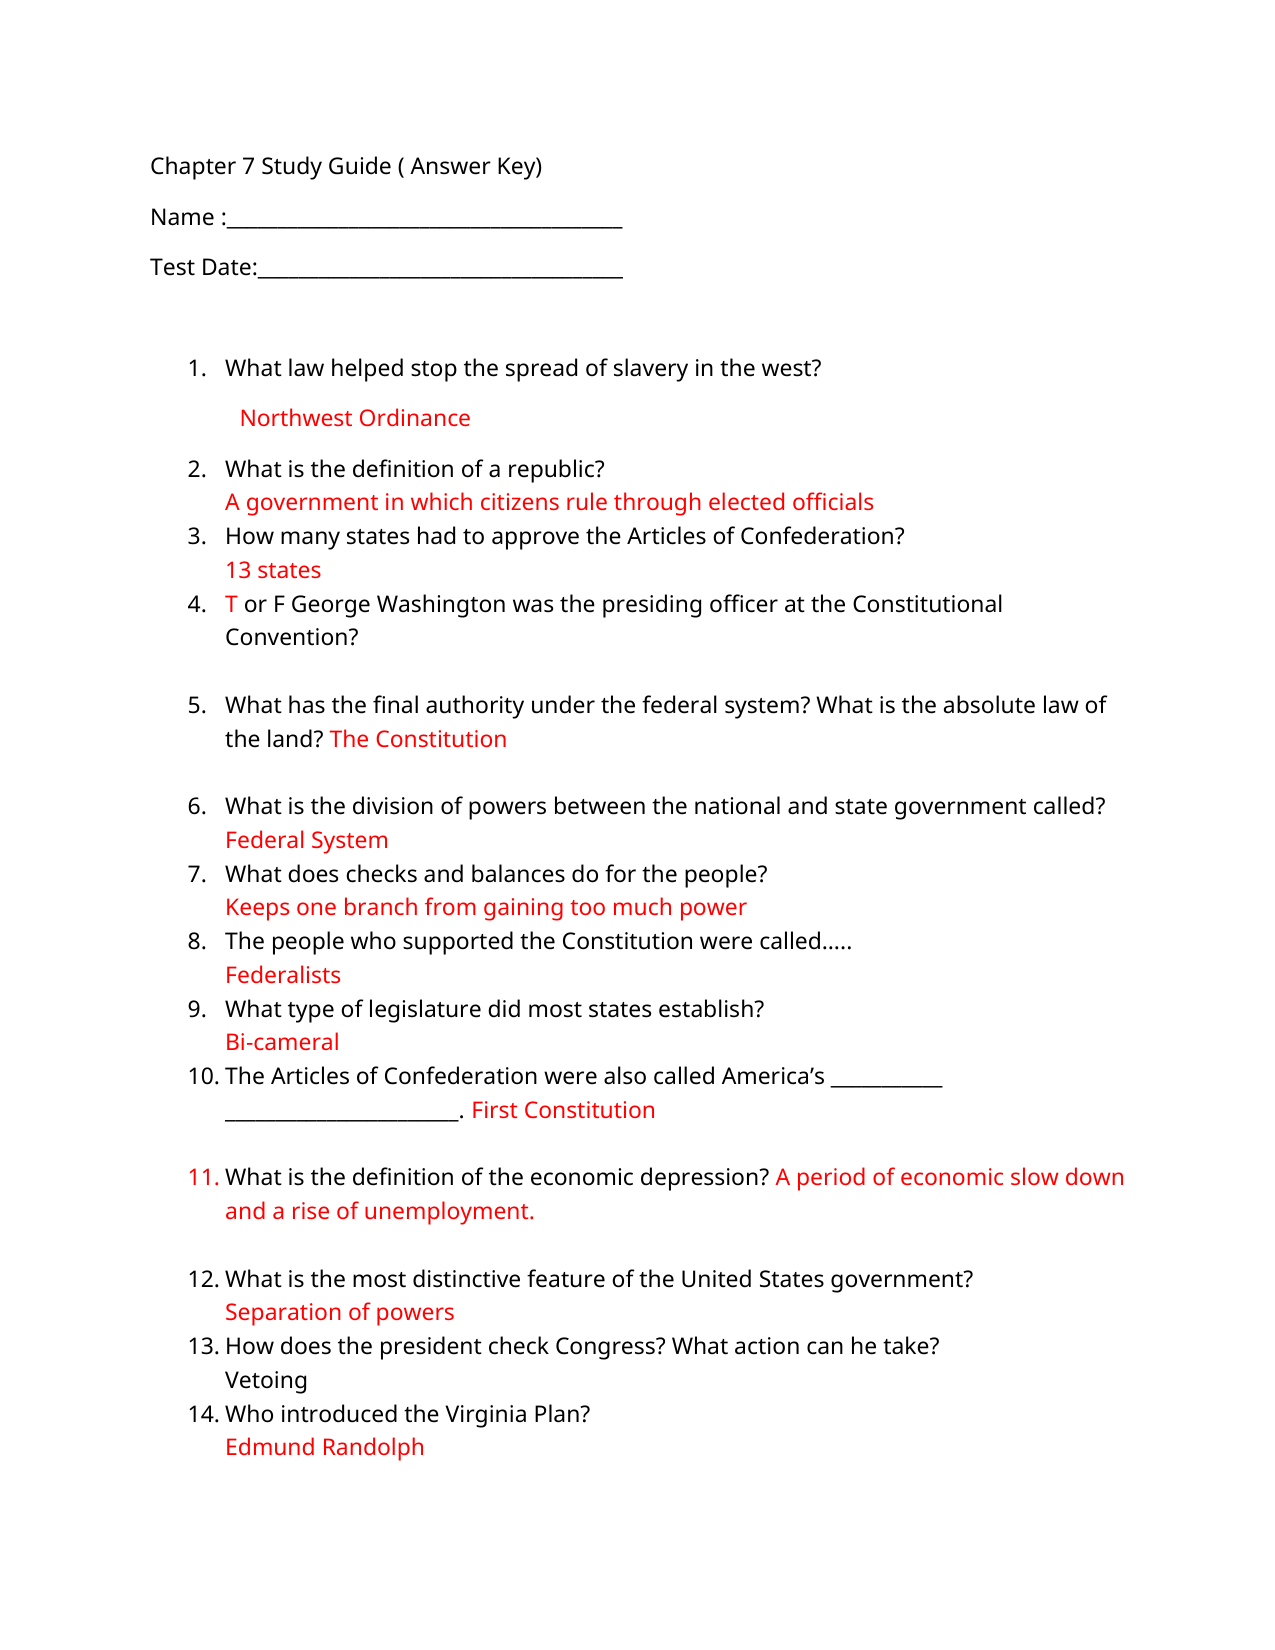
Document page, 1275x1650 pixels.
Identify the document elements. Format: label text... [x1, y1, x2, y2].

list The people who supported the Constitution were called….. [187, 925, 1125, 956]
list What does checks and balances do for the people? [187, 857, 1125, 889]
text Test Date:____________________________________ [150, 251, 1125, 282]
text Chapter 7 Study Guide ( Answer Key) [150, 150, 1125, 181]
list Bi-cameral [225, 1026, 1125, 1057]
list What is the division of powers between the national and state government called? [187, 790, 1125, 821]
list How does the president check Congress? What action can he take? [187, 1330, 1125, 1361]
list What type of legislature did most states establish? [187, 992, 1125, 1024]
list A government in which citizens rule through elected officials [225, 486, 1125, 517]
list What is the definition of a republic? [187, 452, 1125, 484]
list Separation of powers [225, 1296, 1125, 1327]
list 13 states [225, 554, 1125, 585]
list What has the final authority under the federal system? What is the absolute law of the land? The Constitution [187, 689, 1125, 754]
list How many states had to approve the Articles of Confederation? [187, 520, 1125, 551]
list The Articles of Confederation were also called America’s ___________ _______________________. First Constitution [187, 1060, 1125, 1125]
text Northwest Ordinance [150, 402, 1125, 433]
list Vetoing [225, 1364, 1125, 1395]
text Name :_______________________________________ [150, 200, 1125, 232]
list Who introduced the Virginia Plan? [187, 1397, 1125, 1429]
list Federalists [225, 959, 1125, 990]
list Keeps one branch from gaining too much power [225, 891, 1125, 922]
list Edmund Randolph [225, 1431, 1125, 1462]
list What law helped stop the spread of slavery in the west? [187, 352, 1125, 383]
list What is the definition of the economic depression? A period of economic slow down and a rise of unemployment. [187, 1161, 1125, 1226]
list Federal System [225, 824, 1125, 855]
list What is the most distinctive feature of the United States government? [187, 1262, 1125, 1294]
list T or F George Washington was the presiding officer at the Constitutional Convention? [187, 587, 1125, 652]
